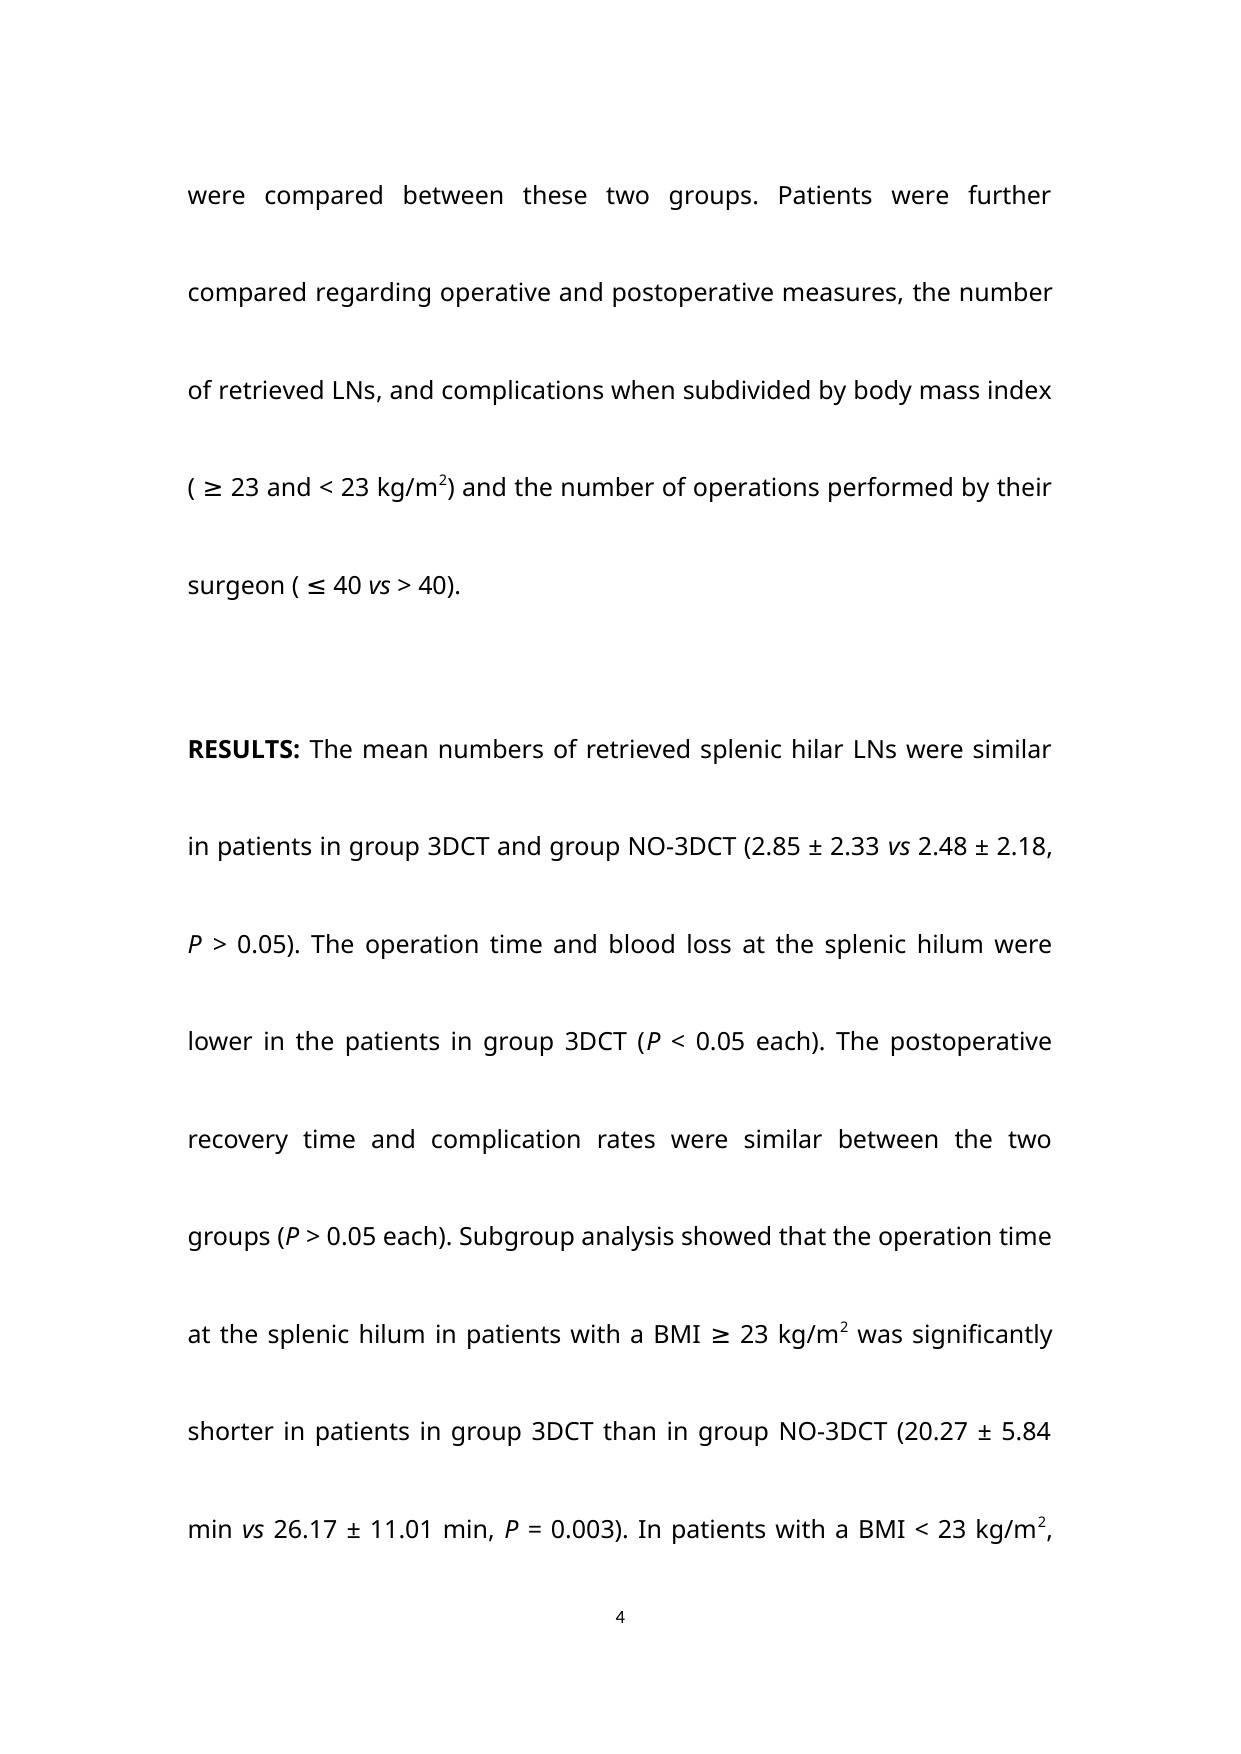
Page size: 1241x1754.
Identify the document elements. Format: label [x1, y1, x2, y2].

text [187, 716, 1053, 1561]
text [187, 162, 1053, 617]
